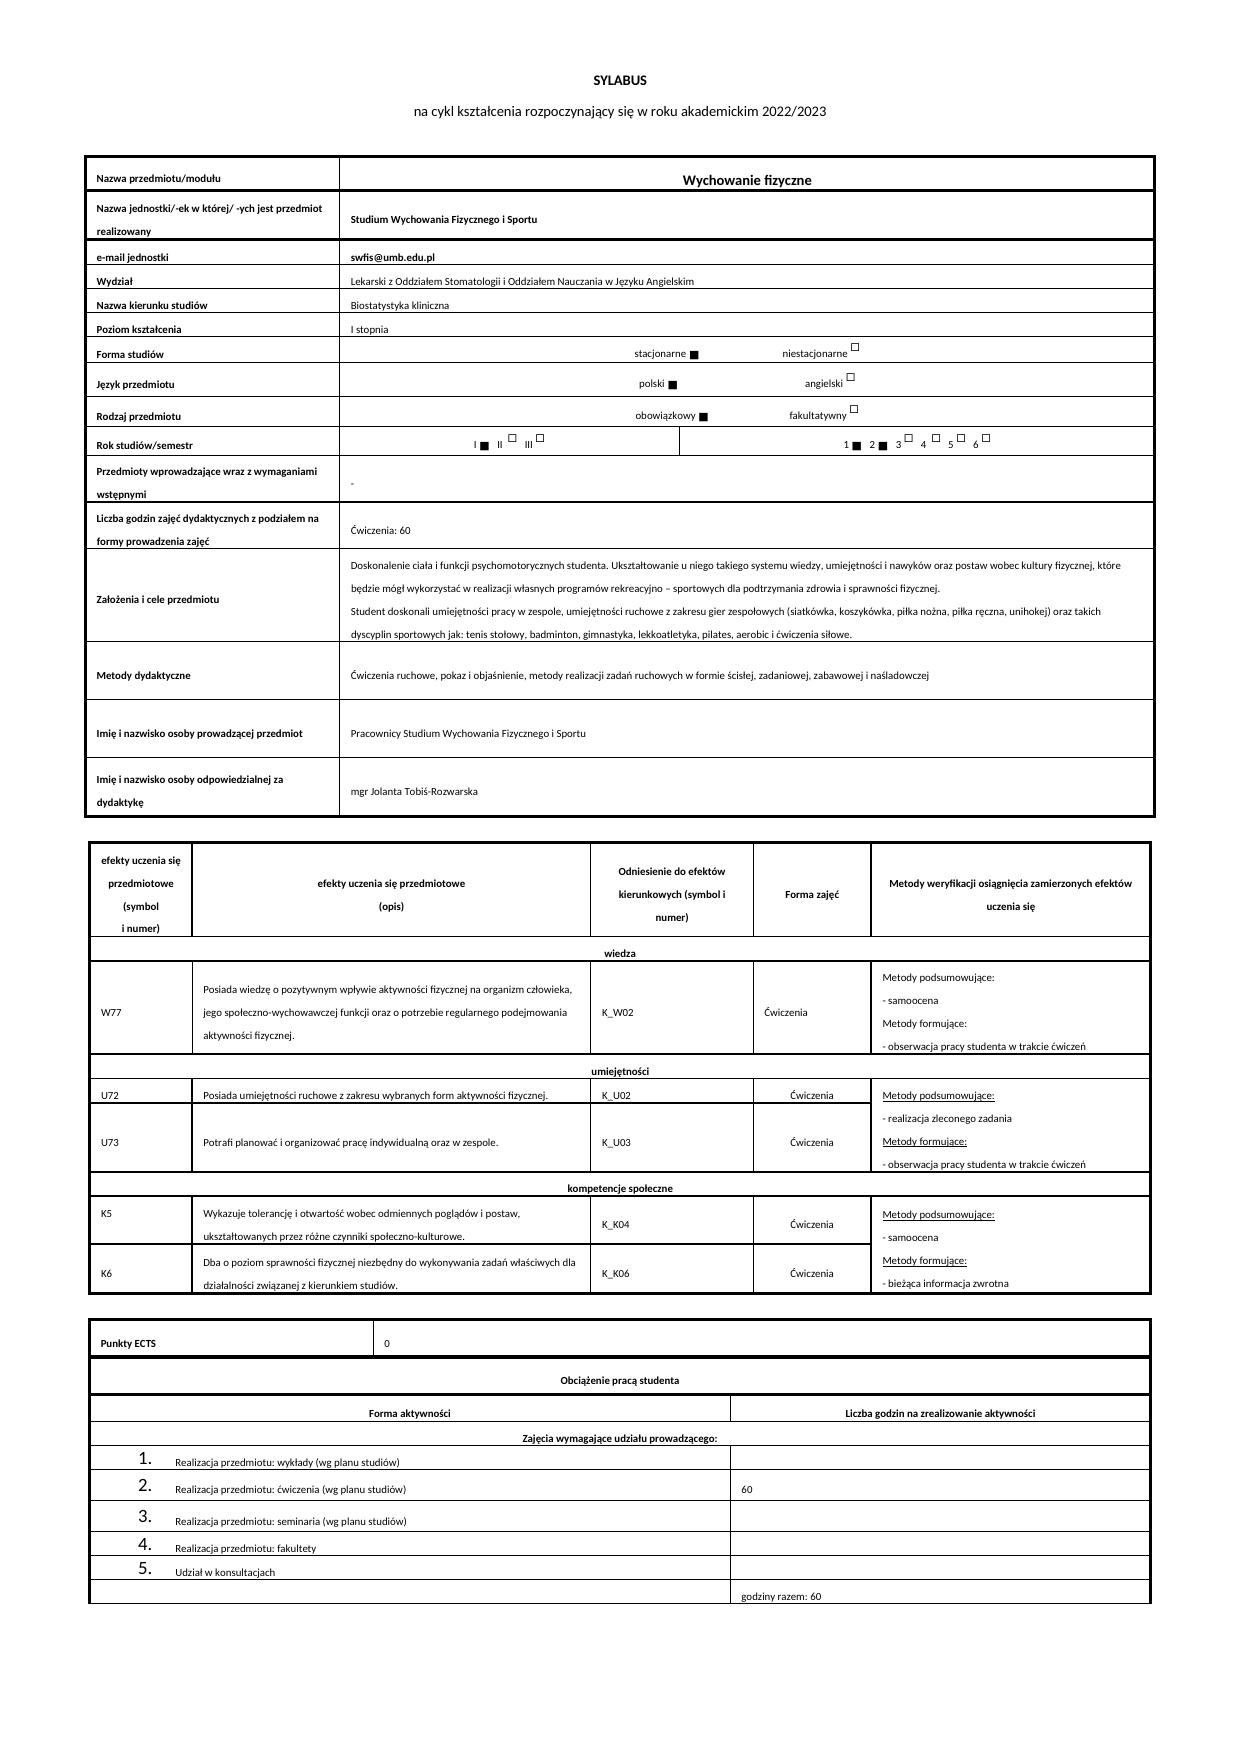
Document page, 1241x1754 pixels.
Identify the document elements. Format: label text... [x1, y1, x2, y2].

table_cell Dba o poziom sprawności fizycznej niezbędny do wykonywania zadań właściwych dla działalności związanej z kierunkiem studiów. [193, 1245, 590, 1292]
table_cell Rok studiów/semestr [87, 427, 339, 454]
table_cell W77 [91, 962, 192, 1053]
table_cell Ćwiczenia: 60 [340, 503, 1153, 548]
table_cell swfis@umb.edu.pl [340, 241, 1153, 264]
table_cell - [340, 456, 1153, 501]
table_cell U72 [91, 1079, 191, 1102]
table_cell Obciążenie pracą studenta [91, 1359, 1149, 1393]
table_cell K_K04 [591, 1197, 753, 1243]
table_cell Metody podsumowujące: - samoocena Metody formujące: - obserwacja pracy studenta w trakcie ćwiczeń [872, 962, 1149, 1053]
table_cell [731, 1446, 1149, 1469]
table_cell [731, 1501, 1149, 1531]
table_cell K5 [91, 1197, 191, 1243]
table_cell Przedmioty wprowadzające wraz z wymaganiami wstępnymi [87, 456, 339, 501]
table_cell Ćwiczenia ruchowe, pokaz i objaśnienie, metody realizacji zadań ruchowych w formie ścisłej, zadaniowej, zabawowej i naśladowczej [340, 642, 1153, 699]
table_cell [91, 1580, 730, 1603]
table_cell Założenia i cele przedmiotu [87, 549, 339, 641]
table_header efekty uczenia się przedmiotowe (symbol i numer) [91, 844, 191, 936]
table_cell Liczba godzin na zrealizowanie aktywności [731, 1396, 1149, 1421]
table_header Forma zajęć [754, 844, 870, 936]
table_cell godziny razem: 60 [731, 1580, 1149, 1603]
table_cell K_W02 [591, 962, 753, 1053]
table_cell Ćwiczenia [754, 1197, 870, 1243]
table_cell Udział w konsultacjach [91, 1556, 730, 1579]
table_cell Potrafi planować i organizować pracę indywidualną oraz w zespole. [193, 1104, 590, 1171]
table_cell Lekarski z Oddziałem Stomatologii i Oddziałem Nauczania w Języku Angielskim [340, 265, 1153, 288]
table_header Nazwa przedmiotu/modułu [87, 158, 339, 189]
table_cell [731, 1532, 1149, 1555]
table_cell Forma aktywności [91, 1396, 730, 1421]
table_cell K_K06 [591, 1245, 753, 1292]
table_cell Ćwiczenia [754, 1079, 870, 1102]
table_cell Nazwa jednostki/-ek w której/ -ych jest przedmiot realizowany [87, 192, 339, 238]
table_cell Posiada wiedzę o pozytywnym wpływie aktywności fizycznej na organizm człowieka, jego społeczno-wychowawczej funkcji oraz o potrzebie regularnego podejmowania aktywności fizycznej. [193, 962, 590, 1053]
table_cell I stopnia [340, 313, 1153, 336]
table_cell Studium Wychowania Fizycznego i Sportu [340, 192, 1153, 238]
text na cykl kształcenia rozpoczynający się w roku akademickim 2022/2023 [147, 89, 1092, 120]
table_cell umiejętności [91, 1055, 1149, 1078]
table_cell U73 [91, 1104, 191, 1171]
table_cell I II III [340, 427, 679, 454]
table_cell K_U02 [591, 1079, 753, 1102]
table_cell K_U03 [591, 1104, 753, 1171]
text SYLABUS [147, 59, 1092, 89]
table_cell Realizacja przedmiotu: fakultety [91, 1532, 730, 1555]
table_cell Język przedmiotu [87, 363, 339, 396]
table_header efekty uczenia się przedmiotowe (opis) [193, 844, 590, 936]
table_cell Wykazuje tolerancję i otwartość wobec odmiennych poglądów i postaw, ukształtowanych przez różne czynniki społeczno-kulturowe. [193, 1197, 590, 1243]
table_header 0 [374, 1321, 1149, 1355]
table_cell wiedza [91, 937, 1149, 960]
table_cell Forma studiów [87, 337, 339, 362]
table_cell Imię i nazwisko osoby prowadzącej przedmiot [87, 700, 339, 757]
table_cell Realizacja przedmiotu: ćwiczenia (wg planu studiów) [91, 1470, 730, 1500]
table_cell Ćwiczenia [754, 1104, 870, 1171]
table_cell mgr Jolanta Tobiś-Rozwarska [340, 758, 1153, 815]
table_cell stacjonarne ⬛ niestacjonarne [340, 337, 1153, 362]
table_cell Wydział [87, 265, 339, 288]
table_cell Posiada umiejętności ruchowe z zakresu wybranych form aktywności fizycznej. [193, 1079, 590, 1102]
table_header Odniesienie do efektów kierunkowych (symbol i numer) [591, 844, 753, 936]
table_cell Ćwiczenia [754, 1245, 870, 1292]
table_cell Rodzaj przedmiotu [87, 397, 339, 426]
table_cell kompetencje społeczne [91, 1173, 1149, 1195]
table_cell Metody podsumowujące: - samoocena Metody formujące: - bieżąca informacja zwrotna [872, 1197, 1149, 1292]
table_cell Realizacja przedmiotu: seminaria (wg planu studiów) [91, 1501, 730, 1531]
table_cell Poziom kształcenia [87, 313, 339, 336]
table_cell 1 ⬛ 2 ⬛ 3 4 5 6 [680, 427, 1153, 454]
table_cell Liczba godzin zajęć dydaktycznych z podziałem na formy prowadzenia zajęć [87, 503, 339, 548]
table_cell Zajęcia wymagające udziału prowadzącego: [91, 1422, 1149, 1445]
table_header Metody weryfikacji osiągnięcia zamierzonych efektów uczenia się [872, 844, 1149, 936]
table_cell Pracownicy Studium Wychowania Fizycznego i Sportu [340, 700, 1153, 757]
table_cell Realizacja przedmiotu: wykłady (wg planu studiów) [91, 1446, 730, 1469]
table_header Wychowanie fizyczne [340, 158, 1153, 189]
table_cell [731, 1556, 1149, 1579]
table_cell Metody podsumowujące: - realizacja zleconego zadania Metody formujące: - obserwacja pracy studenta w trakcie ćwiczeń [872, 1079, 1149, 1171]
table_cell Biostatystyka kliniczna [340, 289, 1153, 312]
table_header Punkty ECTS [91, 1321, 373, 1355]
table_cell 60 [731, 1470, 1149, 1500]
table_cell K6 [91, 1245, 191, 1292]
table_cell Doskonalenie ciała i funkcji psychomotorycznych studenta. Ukształtowanie u niego takiego systemu wiedzy, umiejętności i nawyków oraz postaw wobec kultury fizycznej, które będzie mógł wykorzystać w realizacji własnych programów rekreacyjno – sportowych dla podtrzymania zdrowia i sprawności fizycznej. Student doskonali umiejętności pracy w zespole, umiejętności ruchowe z zakresu gier zespołowych (siatkówka, koszykówka, piłka nożna, piłka ręczna, unihokej) oraz takich dyscyplin sportowych jak: tenis stołowy, badminton, gimnastyka, lekkoatletyka, pilates, aerobic i ćwiczenia siłowe. [340, 549, 1153, 641]
table_cell e-mail jednostki [87, 241, 339, 264]
table_cell Ćwiczenia [754, 962, 870, 1053]
table_cell obowiązkowy ⬛ fakultatywny [340, 397, 1153, 426]
table_cell Nazwa kierunku studiów [87, 289, 339, 312]
table_cell Metody dydaktyczne [87, 642, 339, 699]
table_cell Imię i nazwisko osoby odpowiedzialnej za dydaktykę [87, 758, 339, 815]
table_cell polski ⬛ angielski [340, 363, 1153, 396]
